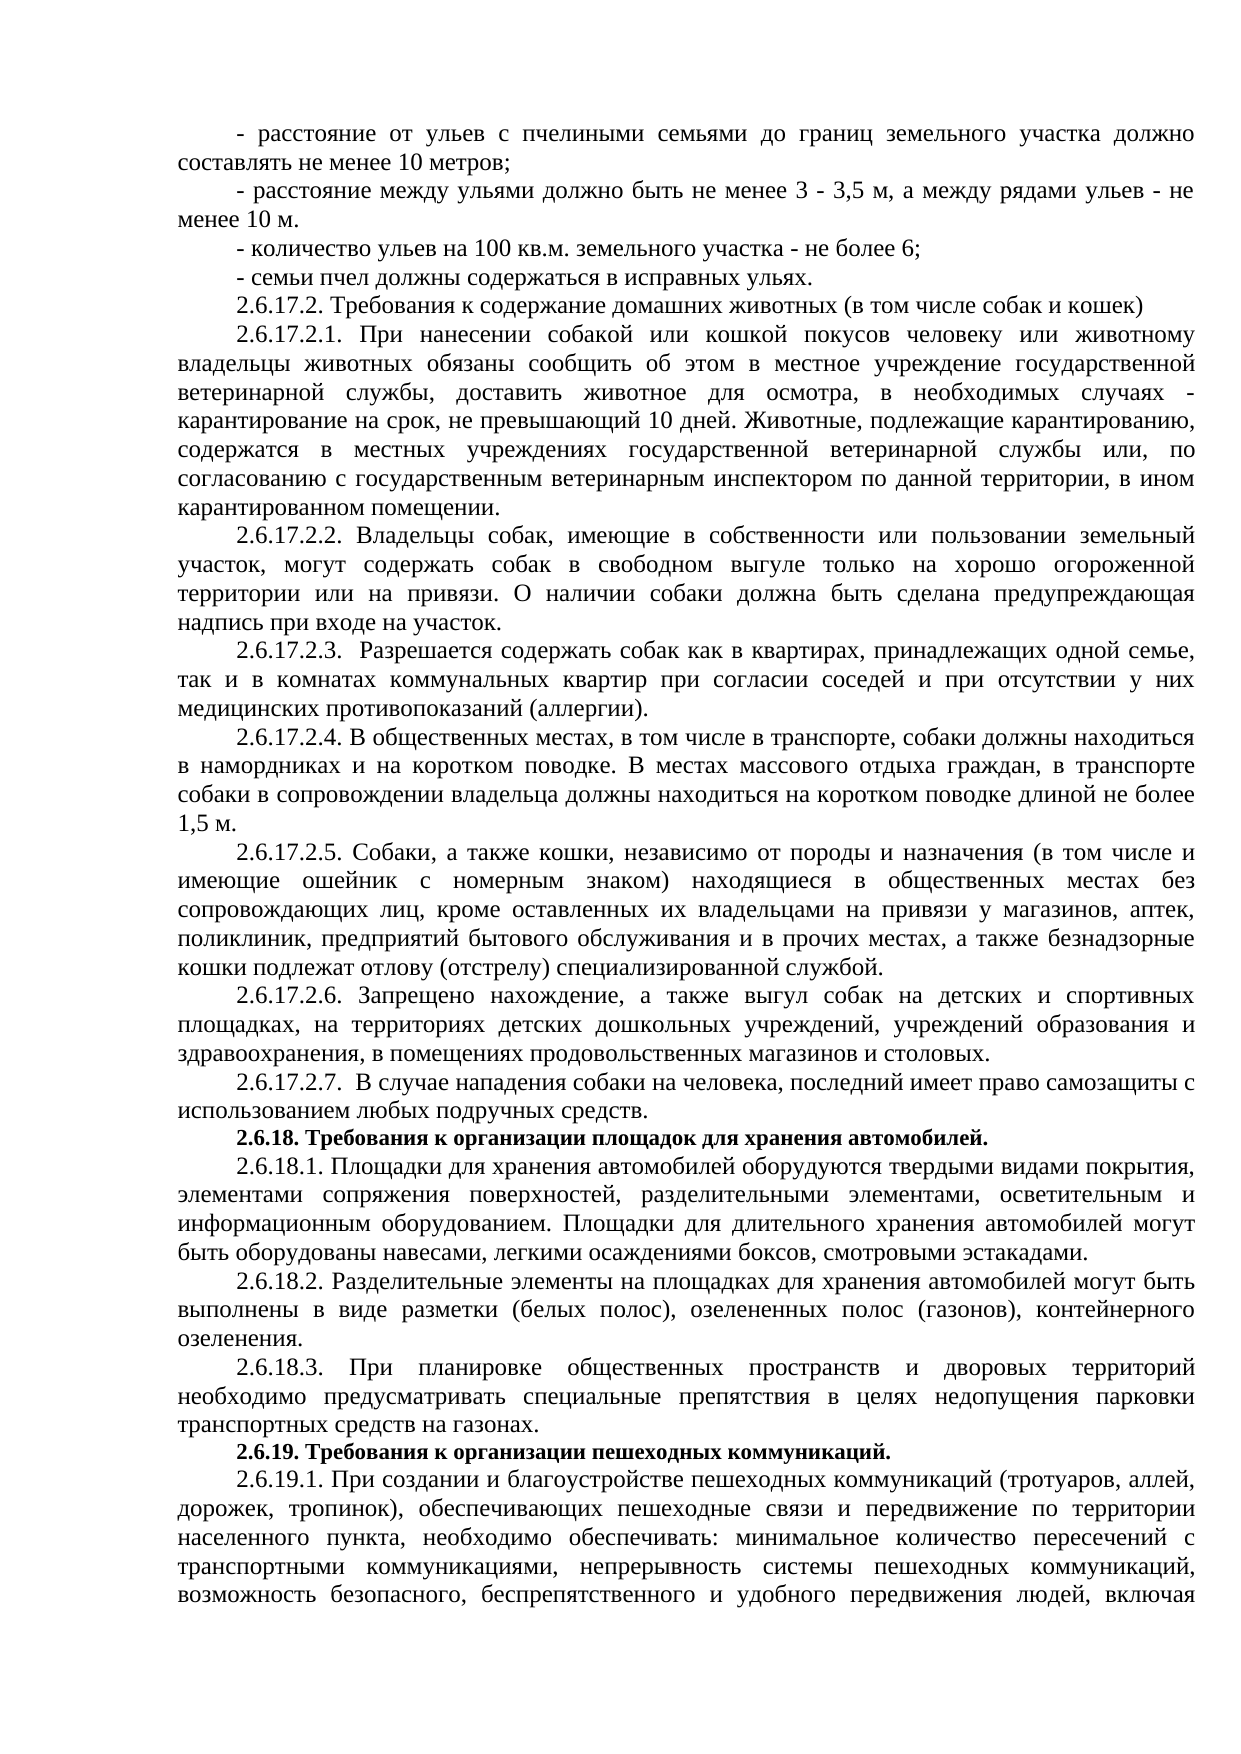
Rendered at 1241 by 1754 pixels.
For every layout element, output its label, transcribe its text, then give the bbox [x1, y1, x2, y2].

text 2.6.18. Требования к организации площадок для хранения автомобилей. [177, 1124, 1196, 1151]
text 2.6.18.1. Площадки для хранения автомобилей оборудуются твердыми видами покрытия, элементами сопряжения поверхностей, разделительными элементами, осветительным и информационным оборудованием. Площадки для длительного хранения автомобилей могут быть оборудованы навесами, легкими осаждениями боксов, смотровыми эстакадами. [177, 1151, 1196, 1266]
text 2.6.17.2.3. Разрешается содержать собак как в квартирах, принадлежащих одной семье, так и в комнатах коммунальных квартир при согласии соседей и при отсутствии у них медицинских противопоказаний (аллергии). [177, 636, 1196, 722]
text - количество ульев на 100 кв.м. земельного участка - не более 6; [177, 233, 1196, 262]
text - семьи пчел должны содержаться в исправных ульях. [177, 262, 1196, 291]
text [177, 1464, 1196, 1608]
text 2.6.17.2.5. Собаки, а также кошки, независимо от породы и назначения (в том числе и имеющие ошейник с номерным знаком) находящиеся в общественных местах без сопровождающих лиц, кроме оставленных их владельцами на привязи у магазинов, аптек, поликлиник, предприятий бытового обслуживания и в прочих местах, а также безнадзорные кошки подлежат отлову (отстрелу) специализированной службой. [177, 837, 1196, 981]
text 2.6.17.2.4. В общественных местах, в том числе в транспорте, собаки должны находиться в намордниках и на коротком поводке. В местах массового отдыха граждан, в транспорте собаки в сопровождении владельца должны находиться на коротком поводке длиной не более 1,5 м. [177, 722, 1196, 837]
text 2.6.19. Требования к организации пешеходных коммуникаций. [177, 1438, 1196, 1464]
text 2.6.18.2. Разделительные элементы на площадках для хранения автомобилей могут быть выполнены в виде разметки (белых полос), озелененных полос (газонов), контейнерного озеленения. [177, 1266, 1196, 1352]
text - расстояние от ульев с пчелиными семьями до границ земельного участка должно составлять не менее 10 метров; [177, 118, 1196, 176]
text 2.6.17.2. Требования к содержание домашних животных (в том числе собак и кошек) [177, 291, 1196, 319]
text 2.6.18.3. При планировке общественных пространств и дворовых территорий необходимо предусматривать специальные препятствия в целях недопущения парковки транспортных средств на газонах. [177, 1352, 1196, 1438]
text 2.6.17.2.7. В случае нападения собаки на человека, последний имеет право самозащиты с использованием любых подручных средств. [177, 1067, 1196, 1124]
text 2.6.17.2.1. При нанесении собакой или кошкой покусов человеку или животному владельцы животных обязаны сообщить об этом в местное учреждение государственной ветеринарной службы, доставить животное для осмотра, в необходимых случаях - карантирование на срок, не превышающий 10 дней. Животные, подлежащие карантированию, содержатся в местных учреждениях государственной ветеринарной службы или, по согласованию с государственным ветеринарным инспектором по данной территории, в ином карантированном помещении. [177, 319, 1196, 521]
text - расстояние между ульями должно быть не менее 3 - 3,5 м, а между рядами ульев - не менее 10 м. [177, 176, 1196, 233]
text 2.6.17.2.6. Запрещено нахождение, а также выгул собак на детских и спортивных площадках, на территориях детских дошкольных учреждений, учреждений образования и здравоохранения, в помещениях продовольственных магазинов и столовых. [177, 981, 1196, 1067]
text 2.6.17.2.2. Владельцы собак, имеющие в собственности или пользовании земельный участок, могут содержать собак в свободном выгуле только на хорошо огороженной территории или на привязи. О наличии собаки должна быть сделана предупреждающая надпись при входе на участок. [177, 521, 1196, 636]
